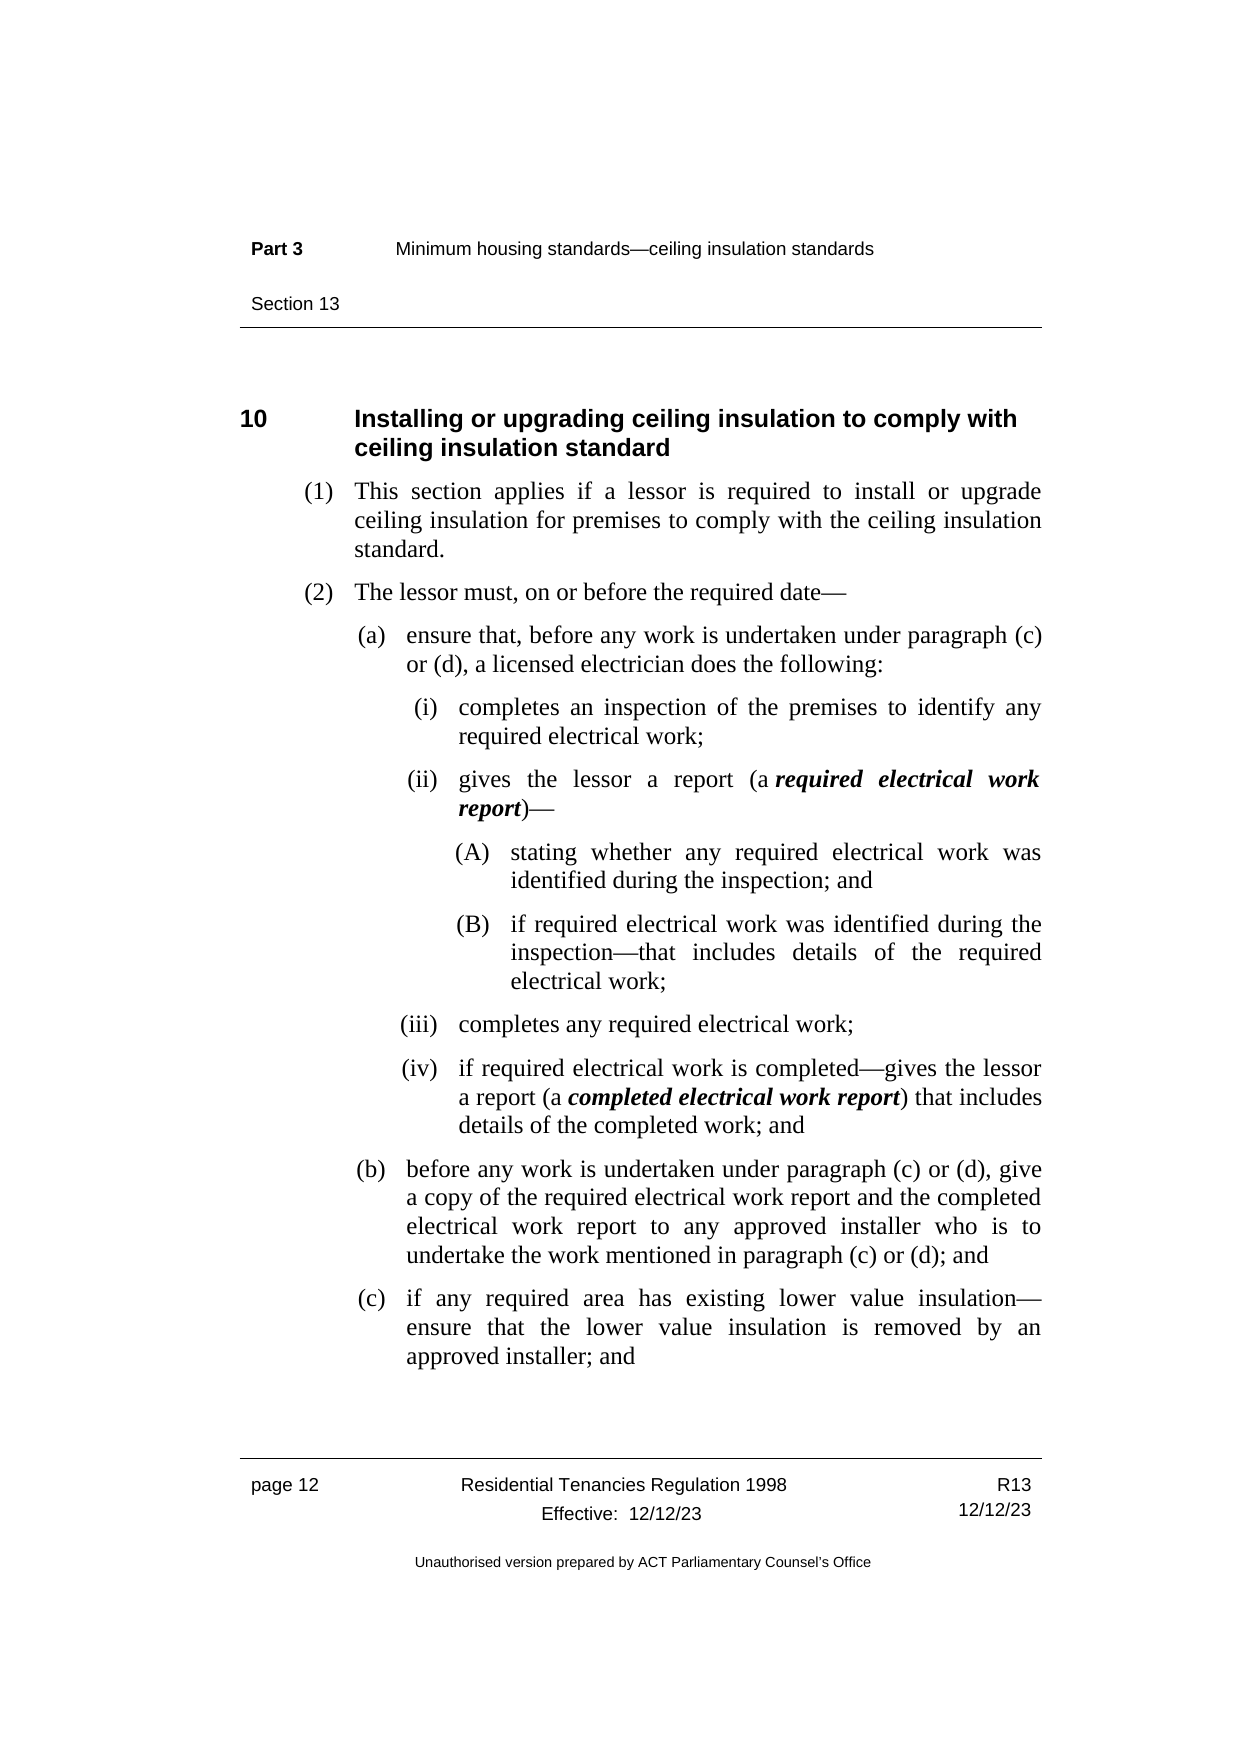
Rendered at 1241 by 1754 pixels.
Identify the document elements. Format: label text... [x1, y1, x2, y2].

text (2) The lessor must, on or before the required date— [239, 577, 1042, 606]
text (1) This section applies if a lessor is required to install or upgrade ceiling insulation for premises to comply with the ceiling insulation standard. [239, 476, 1042, 562]
text (B) if required electrical work was identified during the inspection—that includes details of the required electrical work; [239, 909, 1042, 995]
text (a) ensure that, before any work is undertaken under paragraph (c) or (d), a licensed electrician does the following: [239, 620, 1042, 678]
text (ii) gives the lessor a report (a required electrical work report)— [239, 764, 1042, 822]
text (c) if any required area has existing lower value insulation—ensure that the lower value insulation is removed by an approved installer; and [239, 1283, 1042, 1369]
text 10 Installing or upgrading ceiling insulation to comply with ceiling insulation standard [239, 404, 1042, 462]
text (b) before any work is undertaken under paragraph (c) or (d), give a copy of the required electrical work report and the completed electrical work report to any approved installer who is to undertake the work mentioned in paragraph (c) or (d); and [239, 1154, 1042, 1269]
text (A) stating whether any required electrical work was identified during the inspection; and [239, 837, 1042, 894]
text (iv) if required electrical work is completed—gives the lessor a report (a completed electrical work report) that includes details of the completed work; and [239, 1053, 1042, 1139]
text (iii) completes any required electrical work; [239, 1009, 1042, 1038]
text (i) completes an inspection of the premises to identify any required electrical work; [239, 692, 1042, 750]
